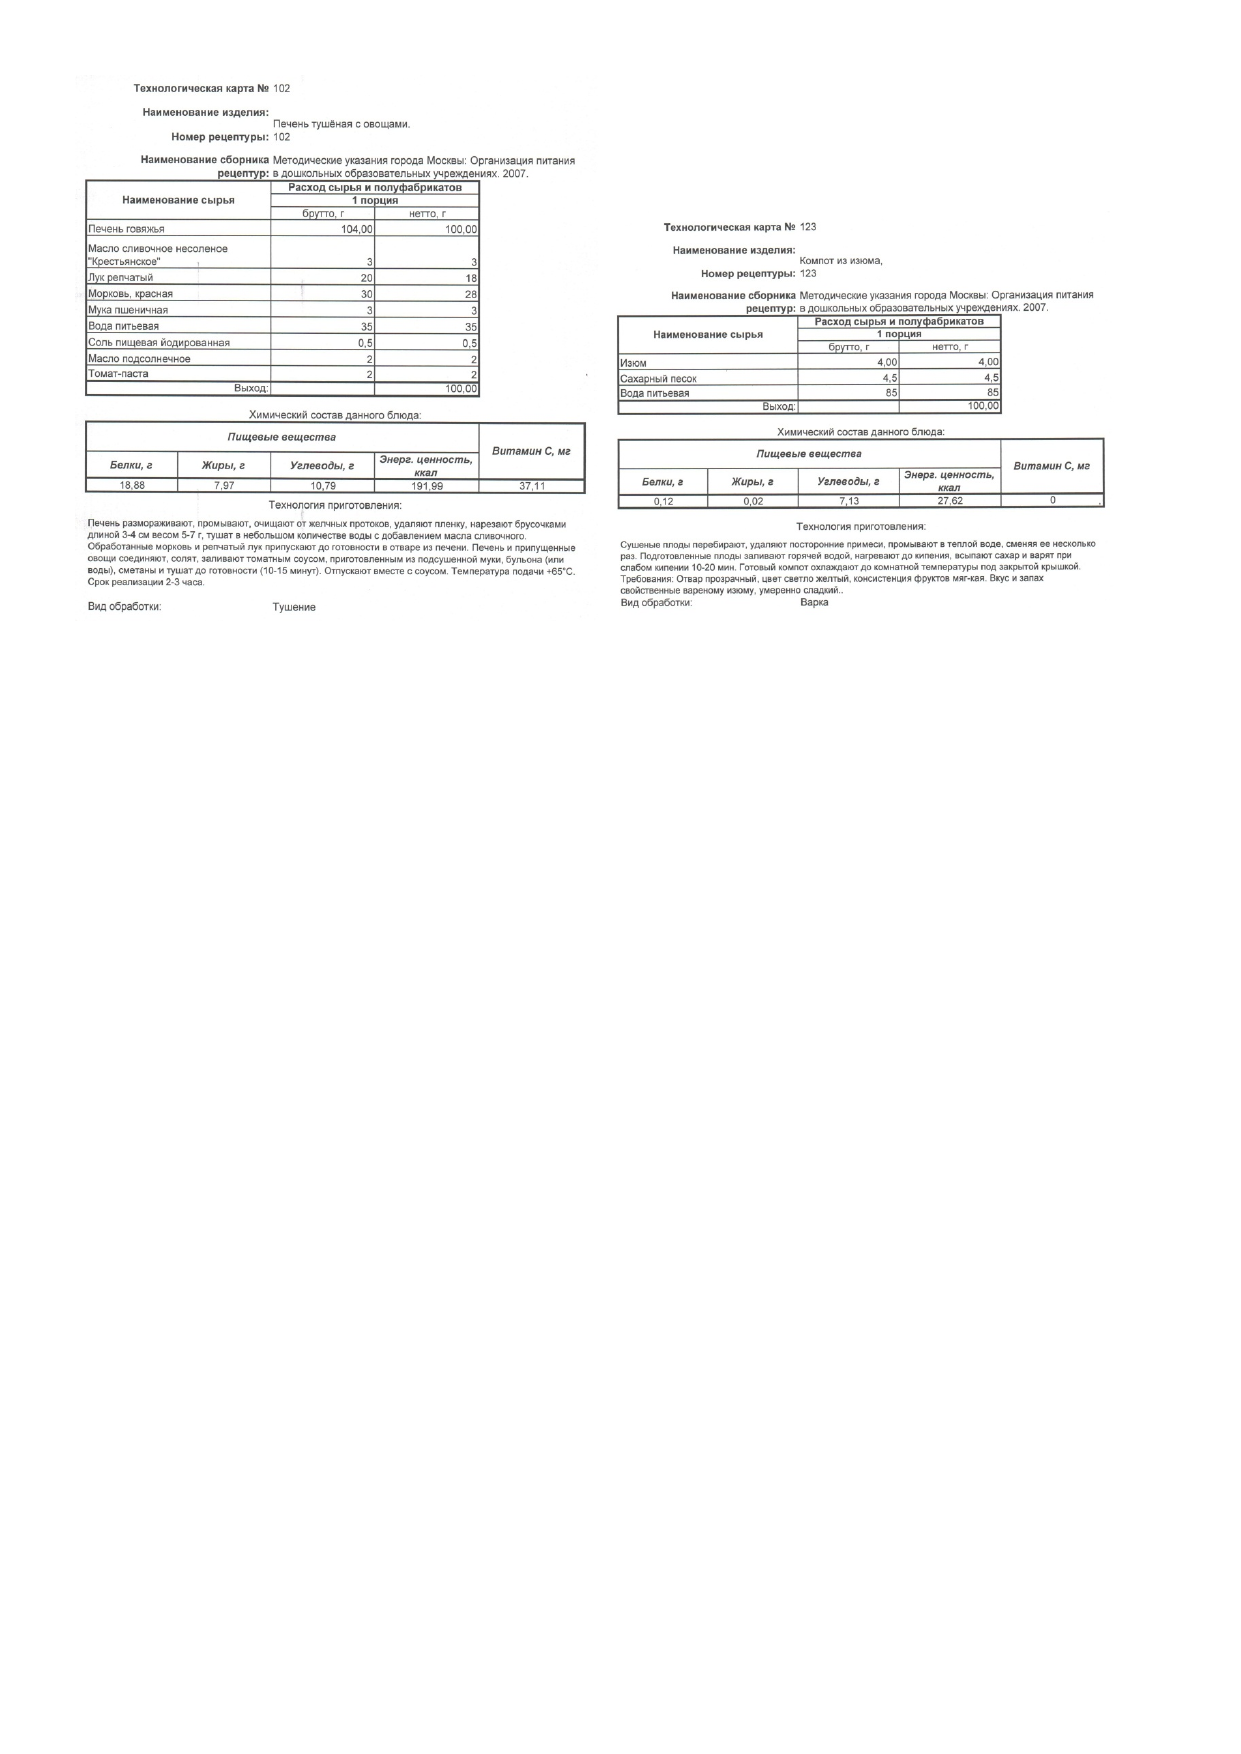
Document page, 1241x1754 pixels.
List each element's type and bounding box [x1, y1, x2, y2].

picture [75, 75, 599, 621]
picture [608, 211, 1116, 621]
